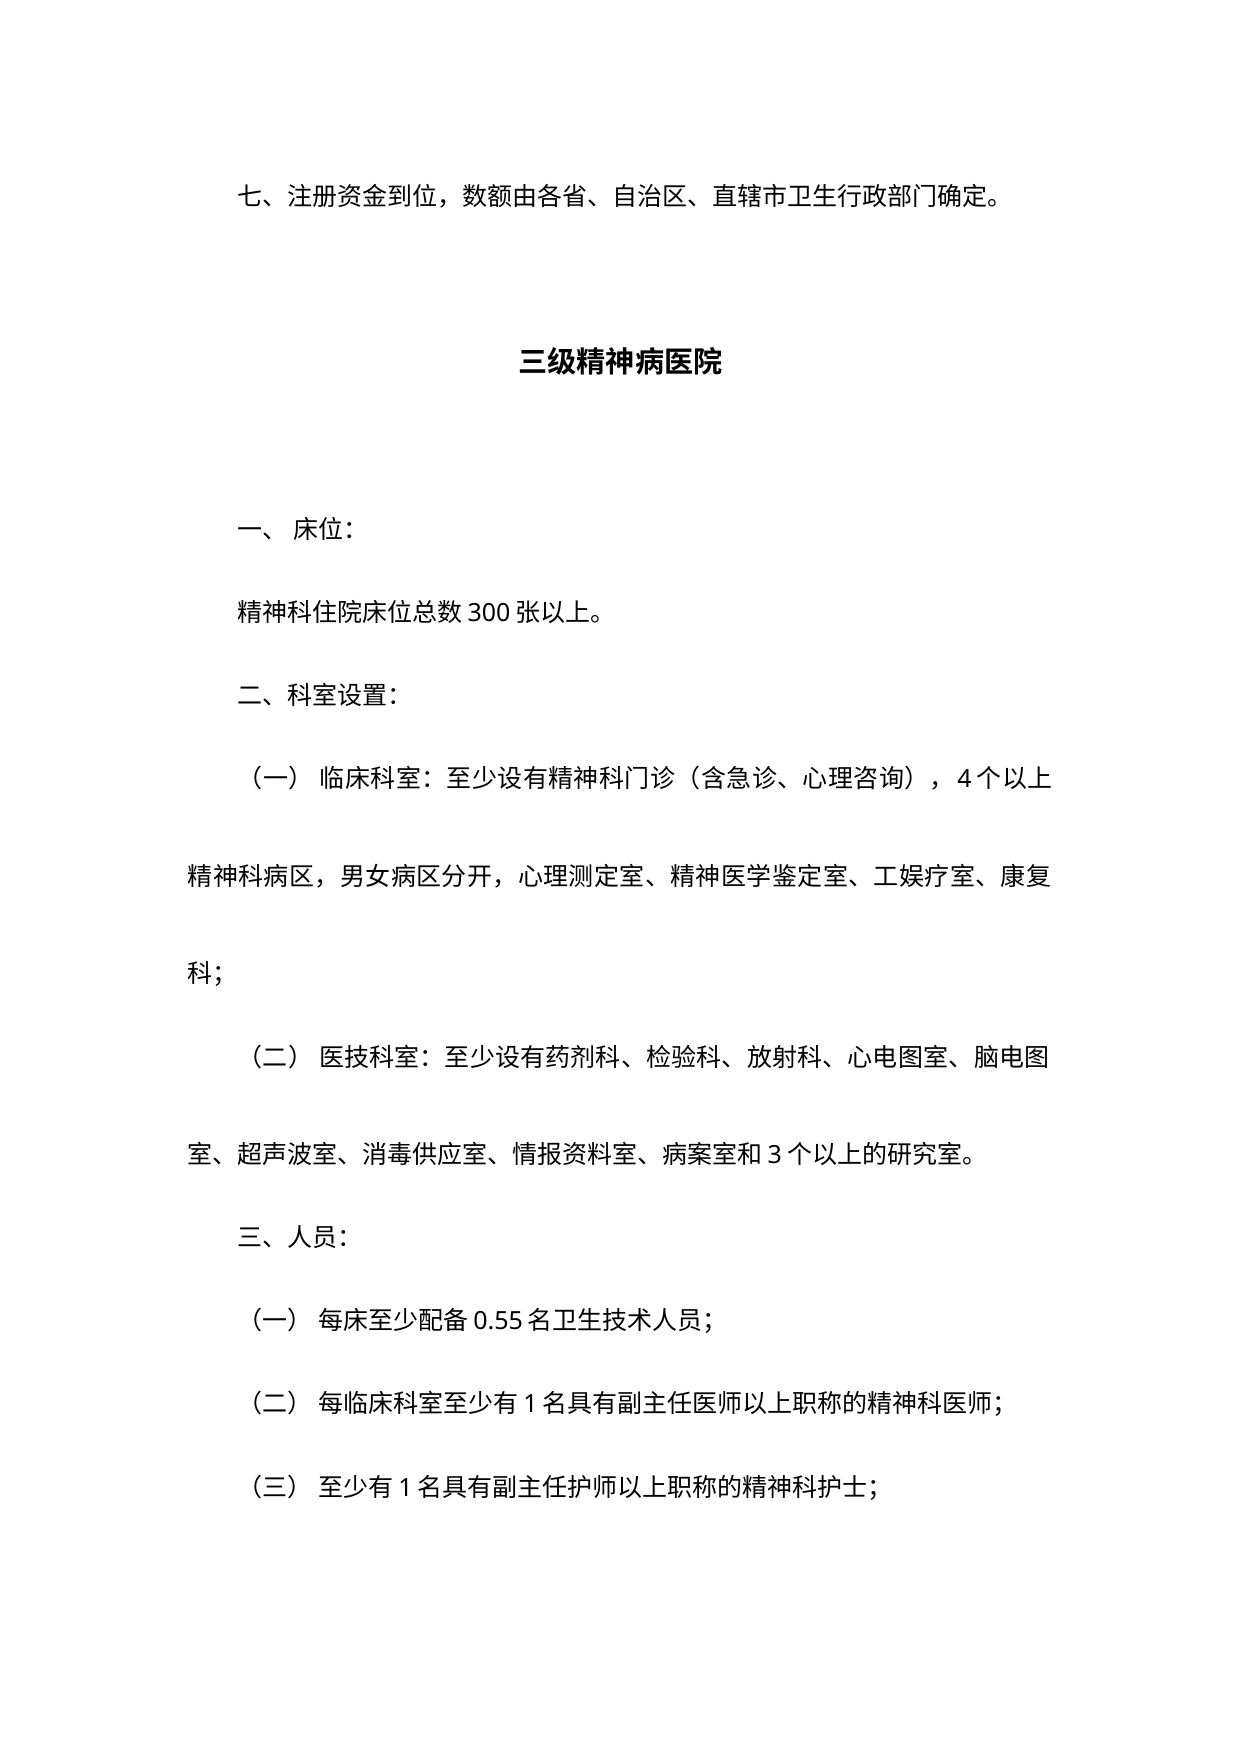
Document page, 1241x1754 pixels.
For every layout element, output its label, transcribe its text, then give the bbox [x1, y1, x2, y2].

text （三） 至少有1名具有副主任护师以上职称的精神科护士； [187, 1453, 1053, 1518]
text 二、科室设置： [187, 661, 1053, 726]
text 精神科住院床位总数300张以上。 [187, 578, 1053, 643]
text （一） 每床至少配备0.55名卫生技术人员； [187, 1286, 1053, 1351]
text 七、注册资金到位，数额由各省、自治区、直辖市卫生行政部门确定。 [187, 162, 1053, 227]
text 三、人员： [187, 1203, 1053, 1268]
text （二） 医技科室：至少设有药剂科、检验科、放射科、心电图室、脑电图室、超声波室、消毒供应室、情报资料室、病案室和3个以上的研究室。 [187, 1023, 1053, 1185]
text 三级精神病医院 [187, 327, 1053, 392]
text （一） 临床科室：至少设有精神科门诊（含急诊、心理咨询），4个以上精神科病区，男女病区分开，心理测定室、精神医学鉴定室、工娱疗室、康复科； [187, 744, 1053, 1004]
text 一、 床位： [187, 495, 1053, 560]
text （二） 每临床科室至少有1名具有副主任医师以上职称的精神科医师； [187, 1369, 1053, 1434]
